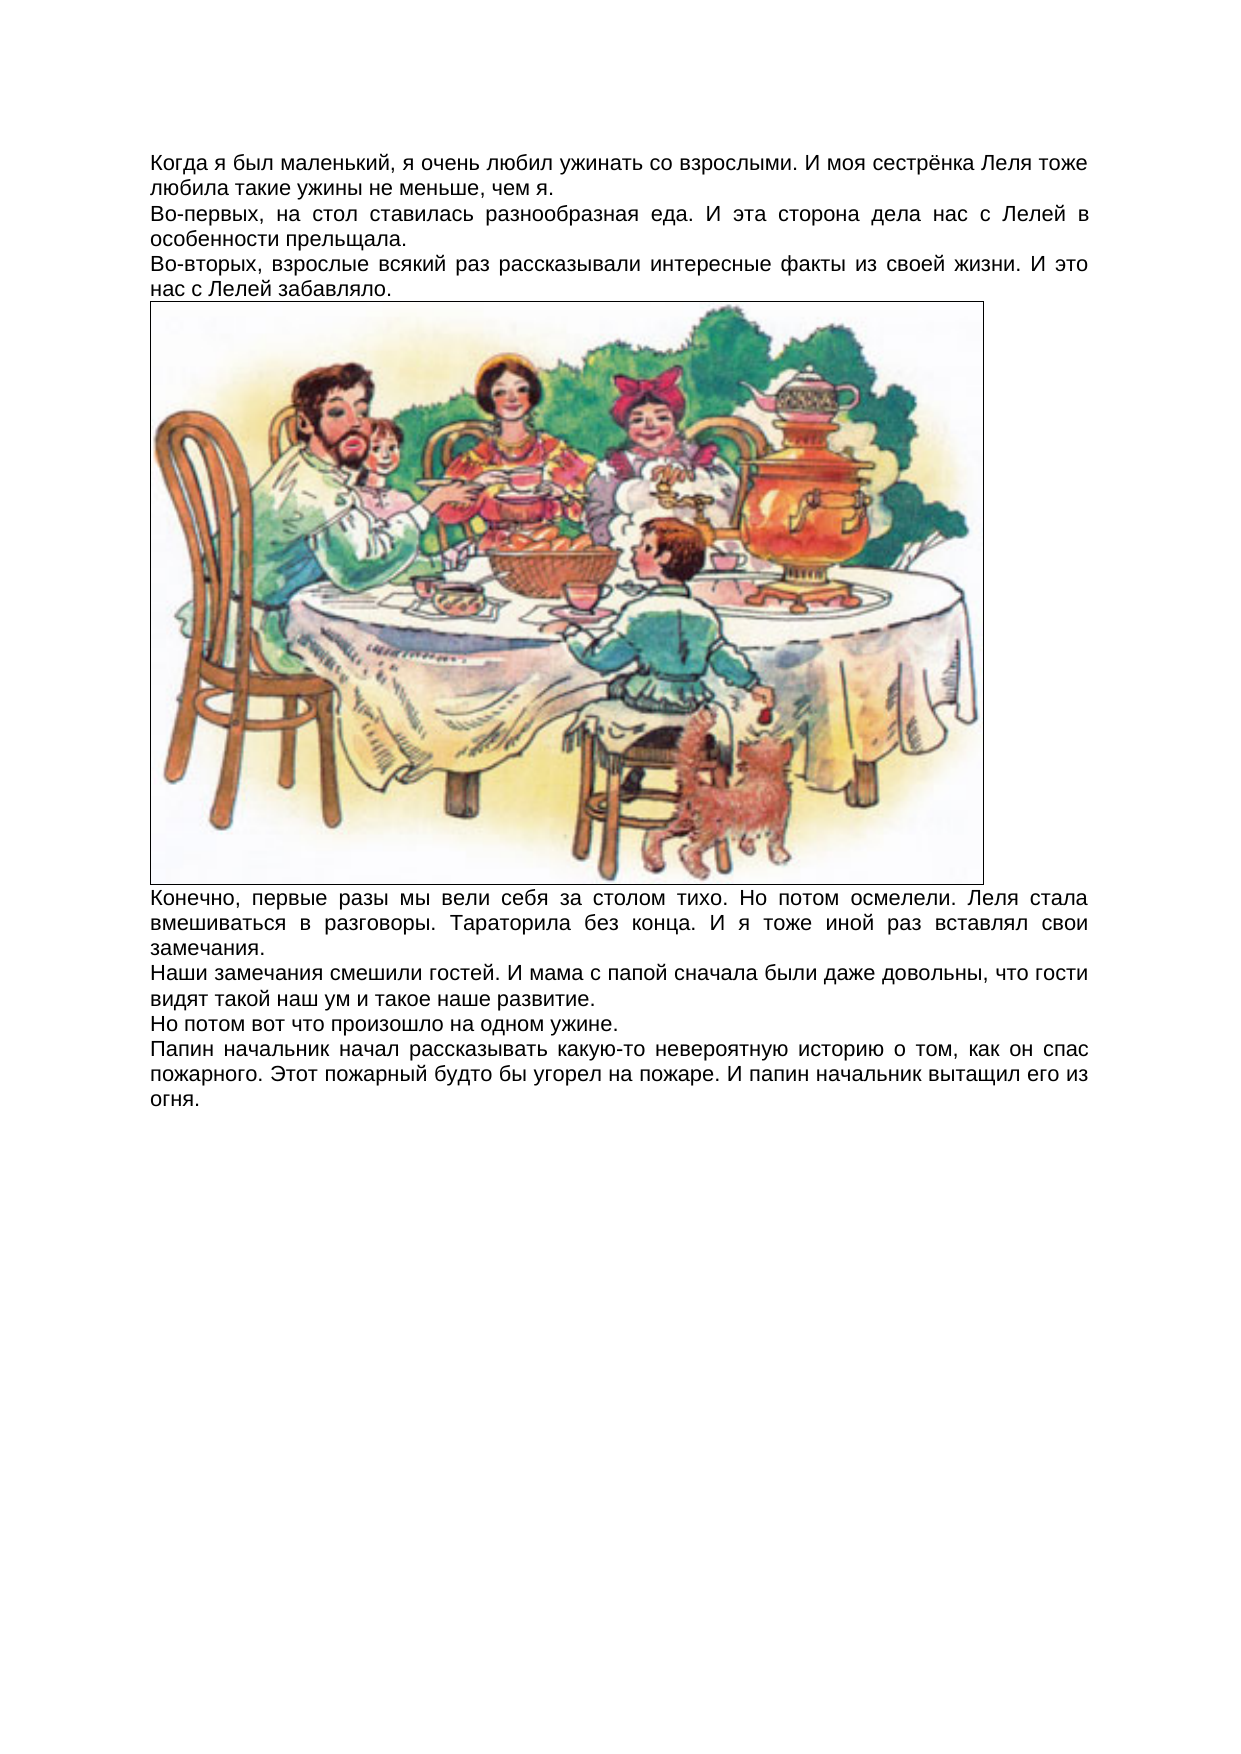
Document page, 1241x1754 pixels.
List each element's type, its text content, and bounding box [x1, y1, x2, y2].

text Во-вторых, взрослые всякий раз рассказывали интересные факты из своей жизни. И это нас с Лелей забавляло. [150, 251, 1090, 301]
text Во-первых, на стол ставилась разнообразная еда. И эта сторона дела нас с Лелей в особенности прельщала. [150, 200, 1090, 251]
text Но потом вот что произошло на одном ужине. [150, 1011, 1090, 1036]
text Наши замечания смешили гостей. И мама с папой сначала были даже довольны, что гости видят такой наш ум и такое наше развитие. [150, 960, 1090, 1011]
text Конечно, первые разы мы вели себя за столом тихо. Но потом осмелели. Леля стала вмешиваться в разговоры. Тараторила без конца. И я тоже иной раз вставлял свои замечания. [150, 885, 1090, 960]
text Когда я был маленький, я очень любил ужинать со взрослыми. И моя сестрёнка Леля тоже любила такие ужины не меньше, чем я. [150, 150, 1090, 200]
picture [151, 302, 983, 884]
text Папин начальник начал рассказывать какую-то невероятную историю о том, как он спас пожарного. Этот пожарный будто бы угорел на пожаре. И папин начальник вытащил его из огня. [150, 1036, 1090, 1112]
